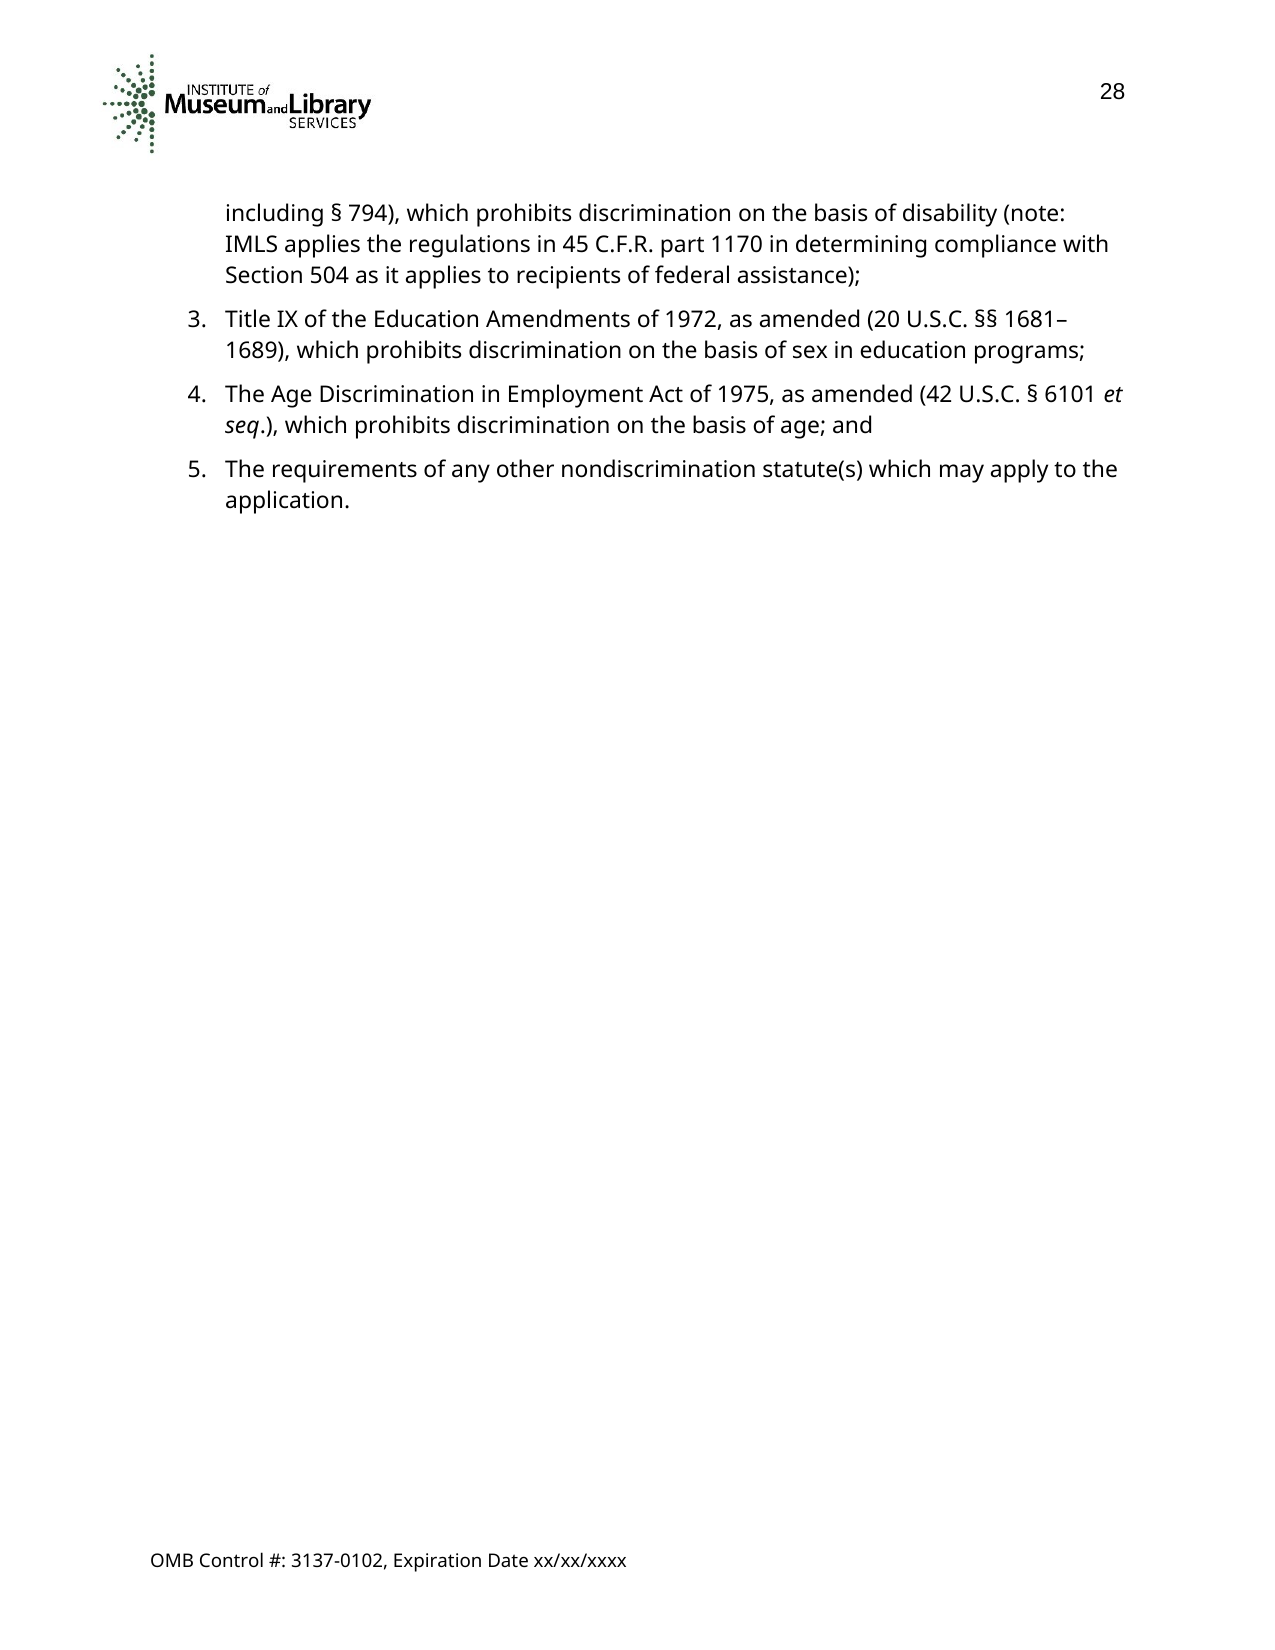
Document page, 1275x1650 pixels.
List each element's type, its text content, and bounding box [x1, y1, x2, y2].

list Title IX of the Education Amendments of 1972, as amended (20 U.S.C. §§ 1681–1689), which prohibits discrimination on the basis of sex in education programs; [187, 303, 1125, 365]
picture [99, 40, 380, 167]
list The Age Discrimination in Employment Act of 1975, as amended (42 U.S.C. § 6101 et seq.), which prohibits discrimination on the basis of age; and [187, 378, 1125, 440]
list The requirements of any other nondiscrimination statute(s) which may apply to the application. [187, 453, 1125, 515]
